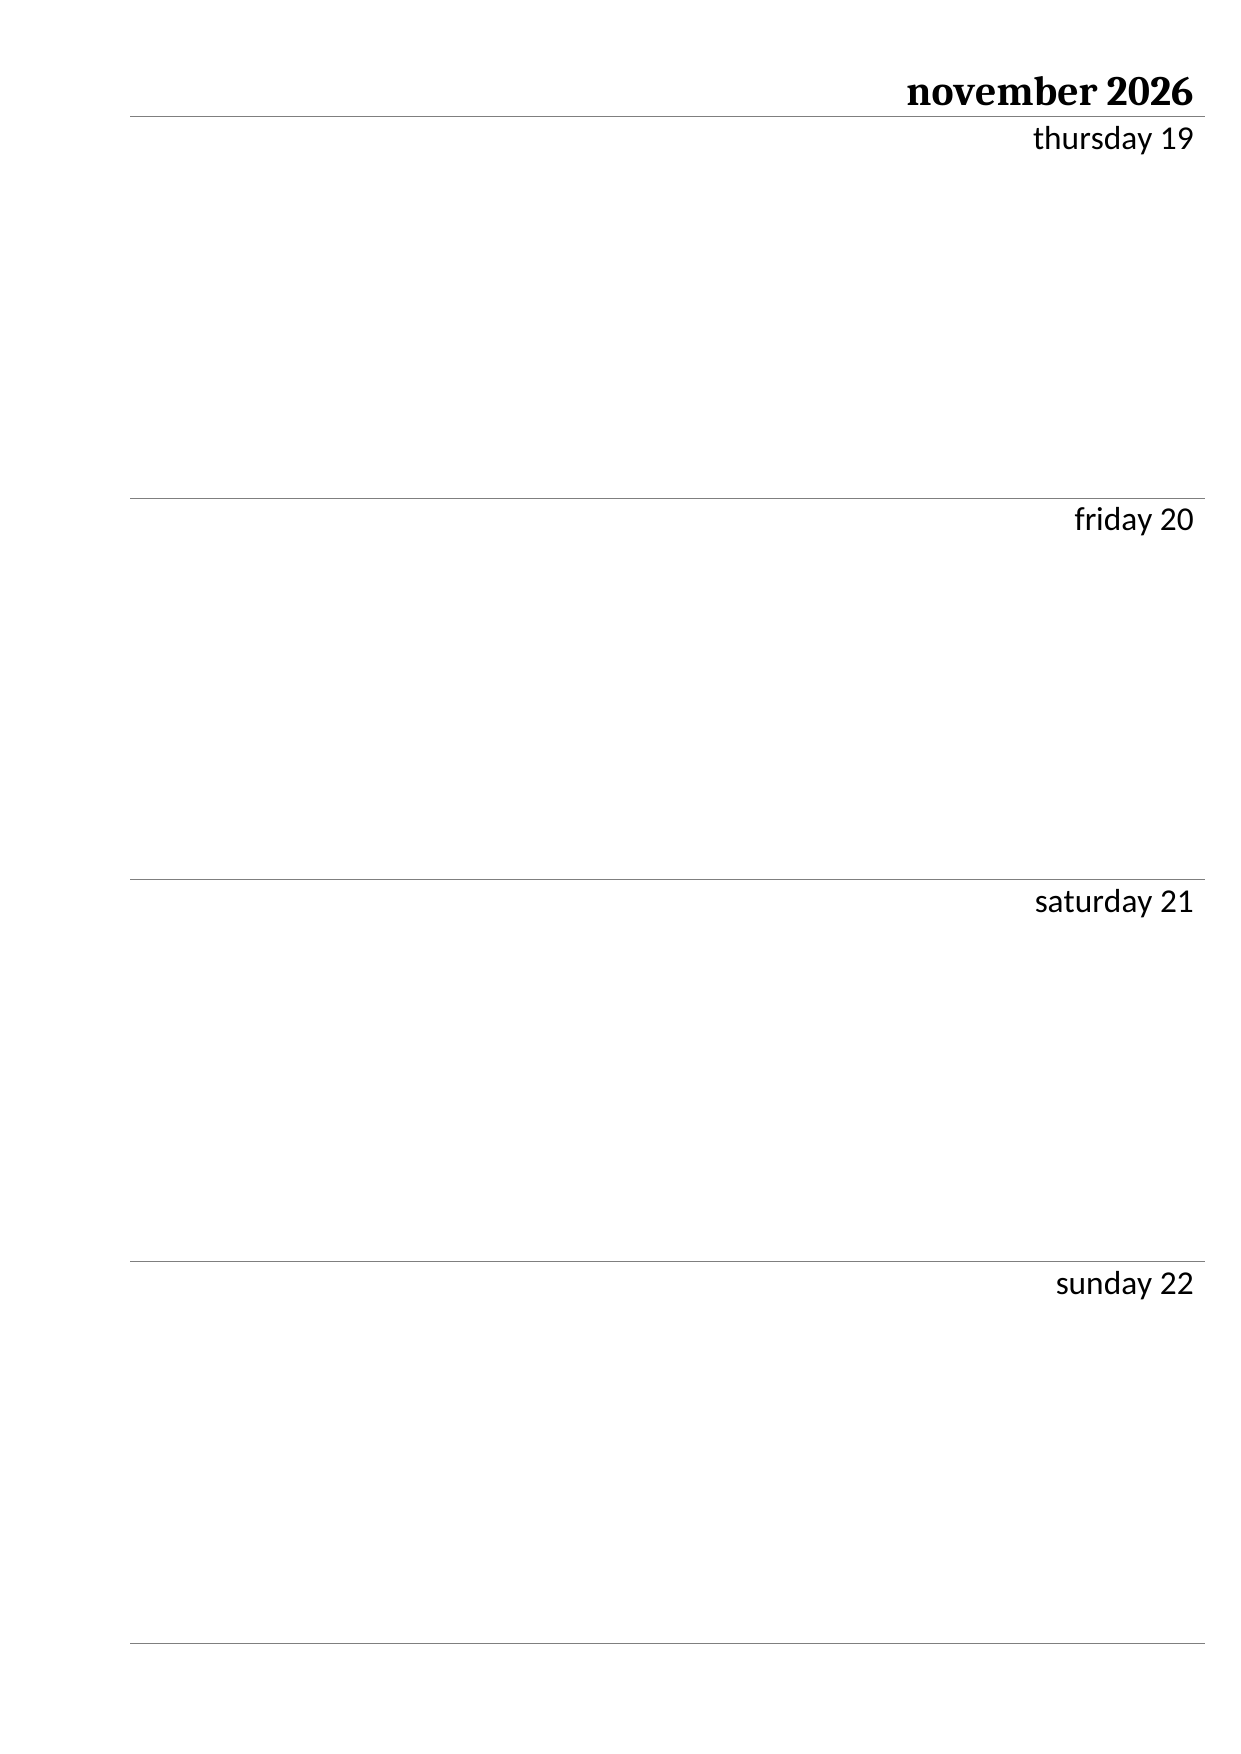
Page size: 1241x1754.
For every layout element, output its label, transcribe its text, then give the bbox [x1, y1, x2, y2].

table_header november 2026 [130, 68, 1205, 116]
table_cell saturday 21 [130, 880, 1205, 1261]
table_cell thursday 19 [130, 117, 1205, 497]
table_cell friday 20 [130, 499, 1205, 879]
table_cell sunday 22 [130, 1262, 1205, 1642]
